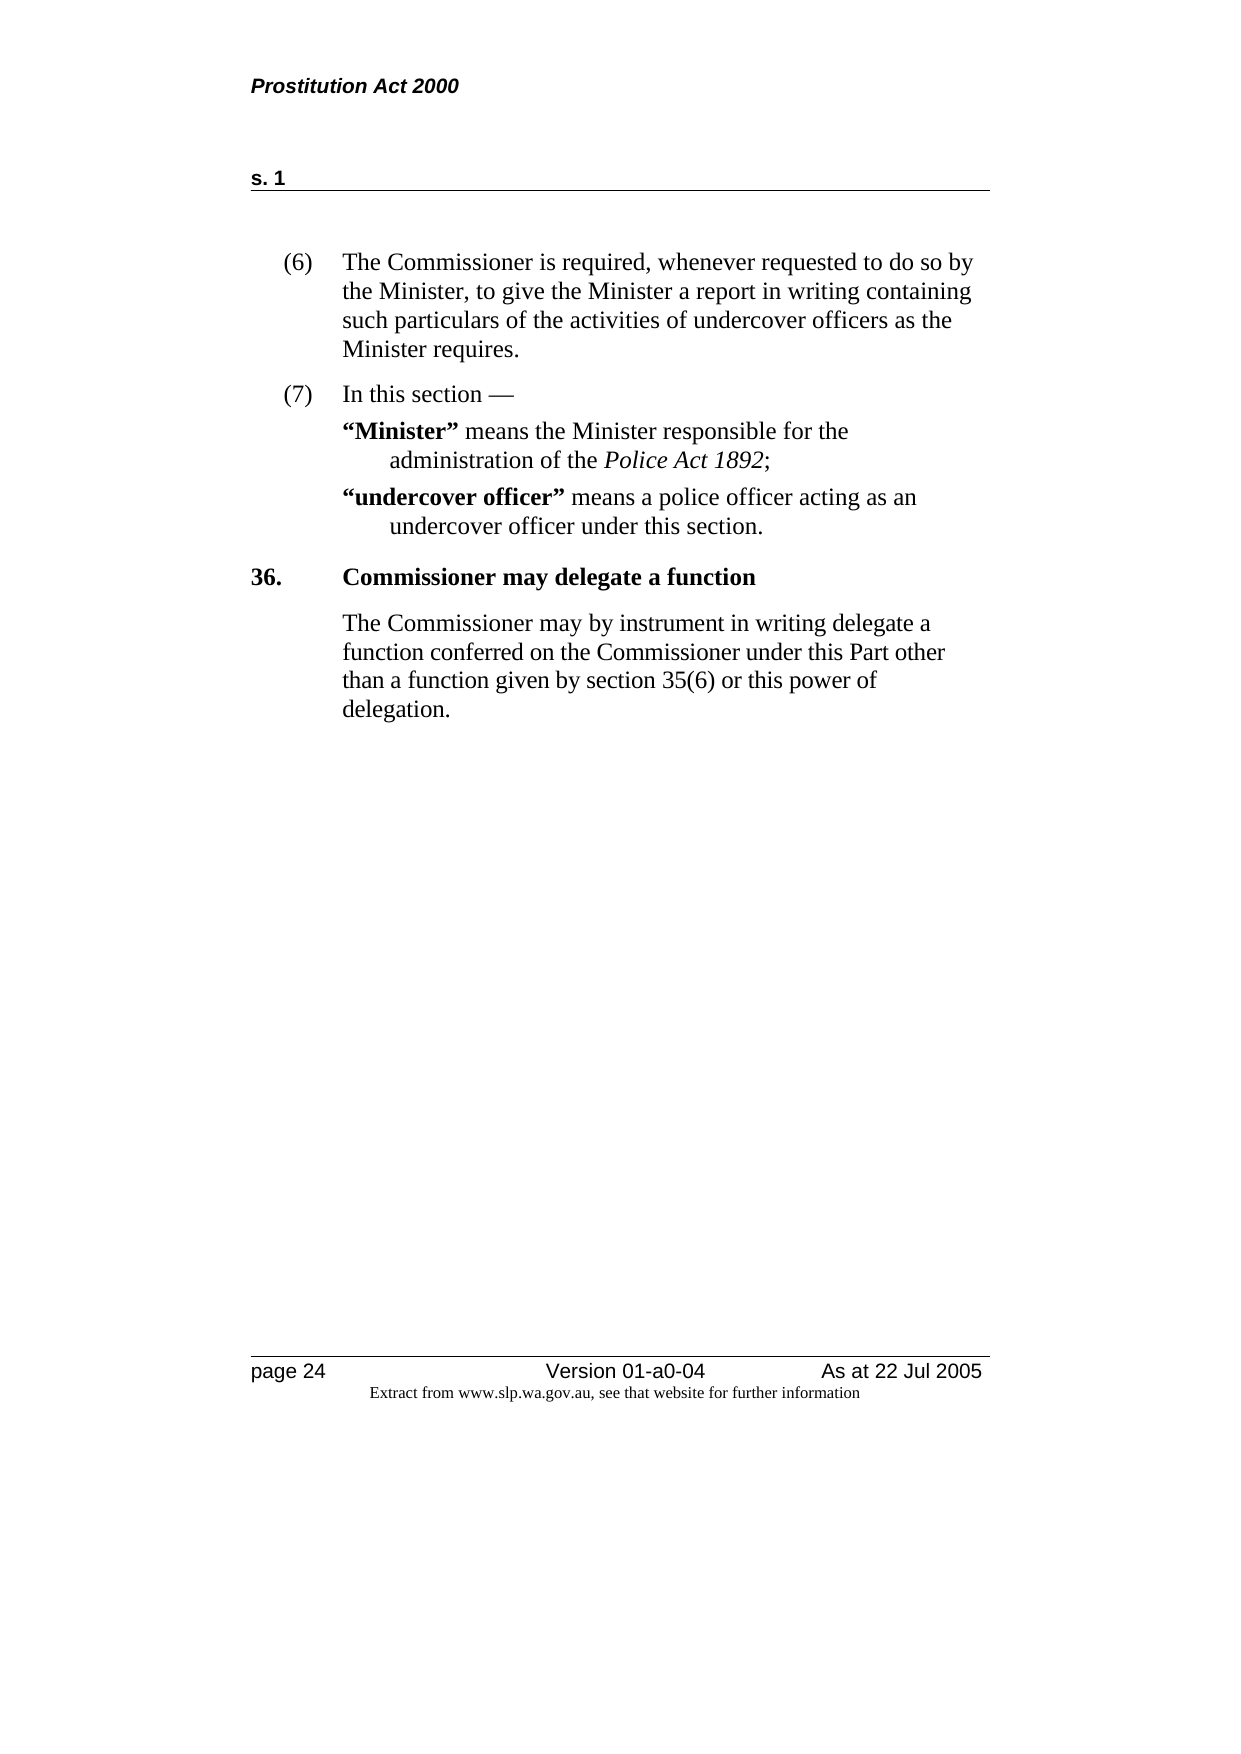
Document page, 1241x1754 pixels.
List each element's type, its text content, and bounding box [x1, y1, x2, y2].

text The Commissioner may by instrument in writing delegate a function conferred on the Commissioner under this Part other than a function given by section 35(6) or this power of delegation. [251, 608, 990, 723]
text “Minister” means the Minister responsible for the administration of the Police Act 1892; [251, 416, 990, 474]
text (7) In this section — [251, 379, 990, 408]
text “undercover officer” means a police officer acting as an undercover officer under this section. [251, 482, 990, 539]
text (6) The Commissioner is required, whenever requested to do so by the Minister, to give the Minister a report in writing containing such particulars of the activities of undercover officers as the Minister requires. [251, 247, 990, 362]
subtitle 36. Commissioner may delegate a function [251, 562, 990, 591]
